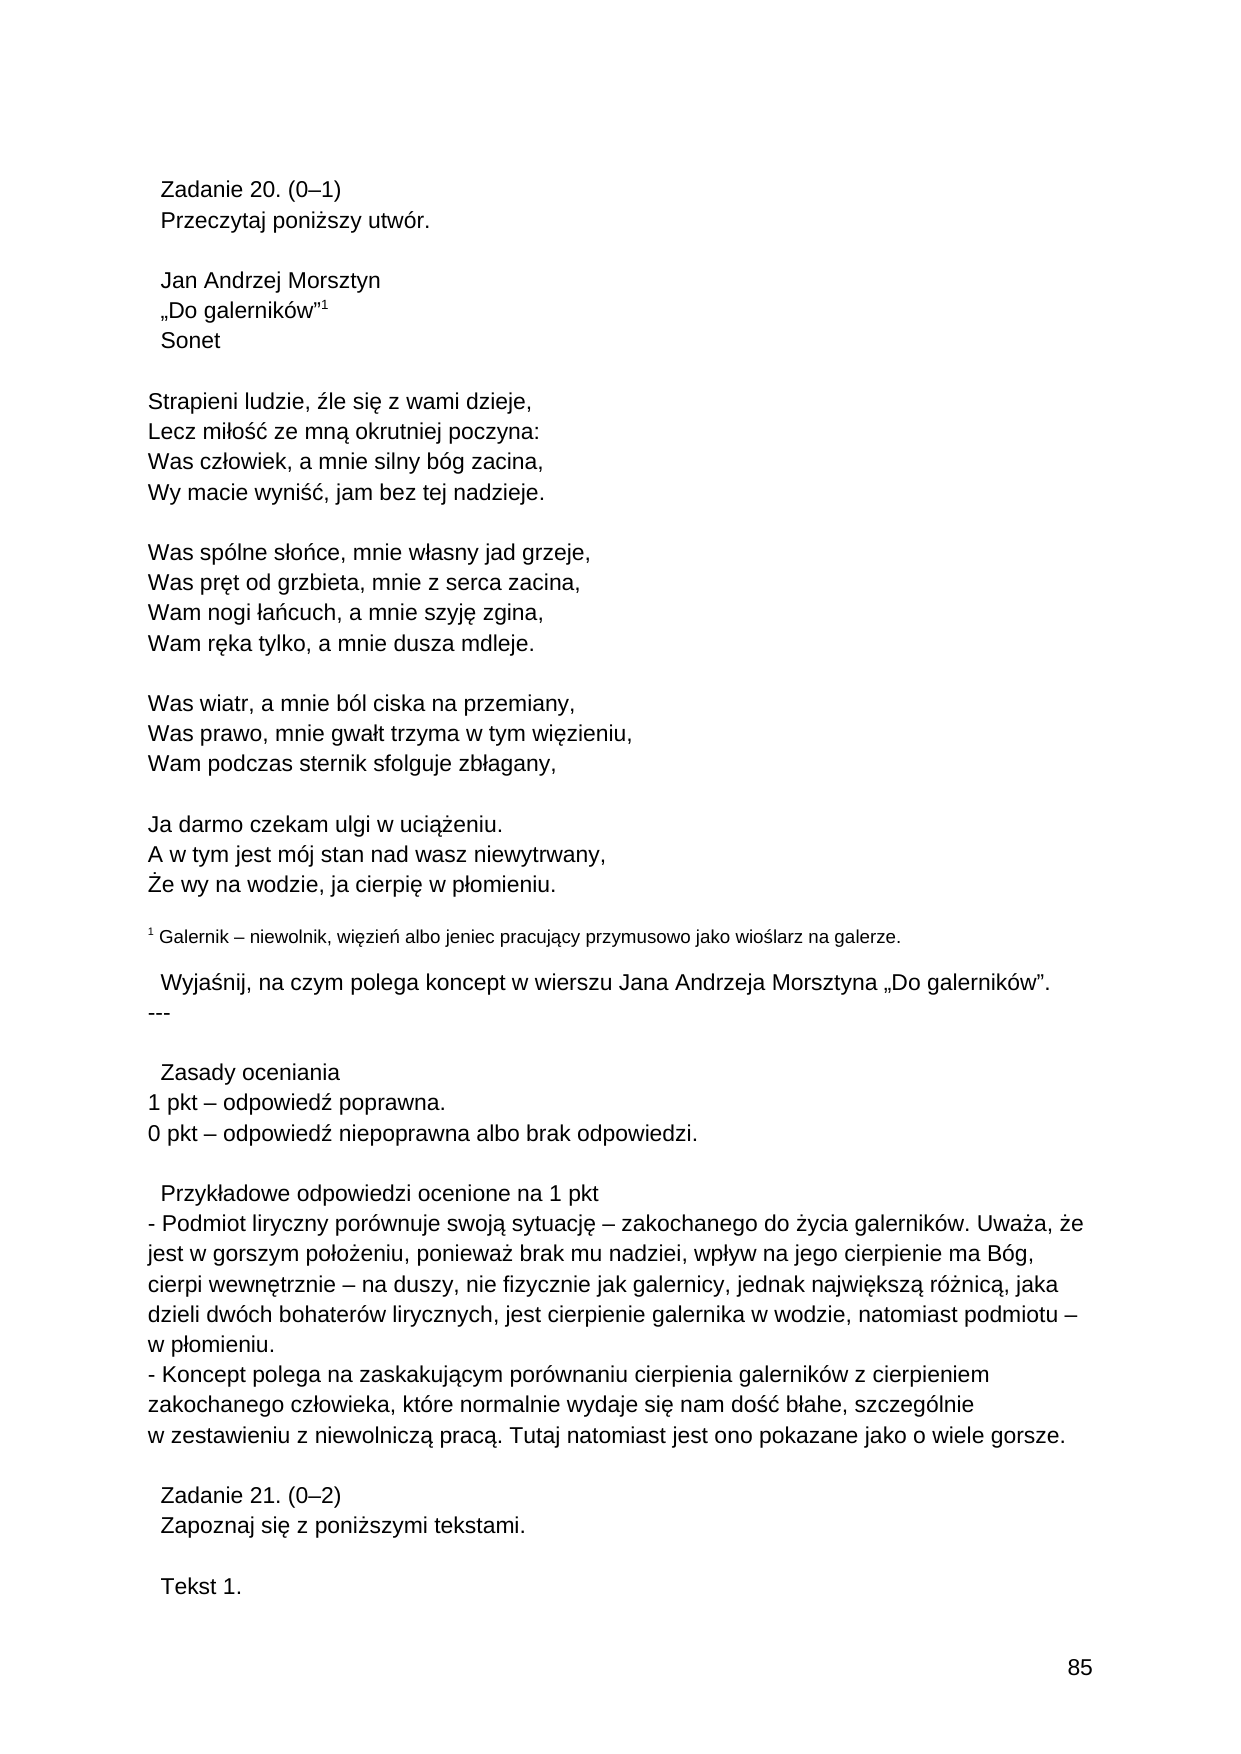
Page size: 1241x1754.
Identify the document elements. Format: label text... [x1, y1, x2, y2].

text --- [148, 999, 1093, 1025]
text Zadanie 21. (0–2) [148, 1482, 1093, 1508]
text Wam nogi łańcuch, a mnie szyję zgina, [148, 599, 1093, 626]
text Was spólne słońce, mnie własny jad grzeje, [148, 509, 1093, 565]
text Wyjaśnij, na czym polega koncept w wierszu Jana Andrzeja Morsztyna „Do galerników”. [148, 968, 1093, 995]
text 1 Galernik – niewolnik, więzień albo jeniec pracujący przymusowo jako wioślarz na galerze. [148, 925, 1093, 947]
text Was człowiek, a mnie silny bóg zacina, [148, 448, 1093, 474]
text Wam podczas sternik sfolguje zbłagany, [148, 750, 1093, 777]
text - Koncept polega na zaskakującym porównaniu cierpienia galerników z cierpieniem zakochanego człowieka, które normalnie wydaje się nam dość błahe, szczególnie w zestawieniu z niewolniczą pracą. Tutaj natomiast jest ono pokazane jako o wiele gorsze. [148, 1361, 1093, 1448]
text Jan Andrzej Morsztyn [148, 267, 1093, 293]
text Przykładowe odpowiedzi ocenione na 1 pkt [148, 1180, 1093, 1206]
text Lecz miłość ze mną okrutniej poczyna: [148, 418, 1093, 444]
text „Do galerników”1 Sonet [148, 297, 1093, 354]
text Was pręt od grzbieta, mnie z serca zacina, [148, 569, 1093, 595]
text Strapieni ludzie, źle się z wami dzieje, [148, 388, 1093, 414]
text Was prawo, mnie gwałt trzyma w tym więzieniu, [148, 720, 1093, 746]
text - Podmiot liryczny porównuje swoją sytuację – zakochanego do życia galerników. Uważa, że jest w gorszym położeniu, ponieważ brak mu nadziei, wpływ na jego cierpienie ma Bóg, cierpi wewnętrznie – na duszy, nie fizycznie jak galernicy, jednak największą różnicą, jaka dzieli dwóch bohaterów lirycznych, jest cierpienie galernika w wodzie, natomiast podmiotu – w płomieniu. [148, 1210, 1093, 1357]
text 1 pkt – odpowiedź poprawna. [148, 1089, 1093, 1116]
text Zasady oceniania [148, 1059, 1093, 1086]
text Zadanie 20. (0–1) [148, 176, 1093, 203]
text Że wy na wodzie, ja cierpię w płomieniu. [148, 871, 1093, 897]
text Przeczytaj poniższy utwór. [148, 207, 1093, 233]
text Wy macie wyniść, jam bez tej nadzieje. [148, 478, 1093, 505]
text Tekst 1. [148, 1573, 1093, 1599]
text Was wiatr, a mnie ból ciska na przemiany, [148, 660, 1093, 716]
text Zapoznaj się z poniższymi tekstami. [148, 1512, 1093, 1539]
text Wam ręka tylko, a mnie dusza mdleje. [148, 629, 1093, 656]
text A w tym jest mój stan nad wasz niewytrwany, [148, 841, 1093, 867]
text Ja darmo czekam ulgi w uciążeniu. [148, 781, 1093, 837]
text 0 pkt – odpowiedź niepoprawna albo brak odpowiedzi. [148, 1119, 1093, 1146]
